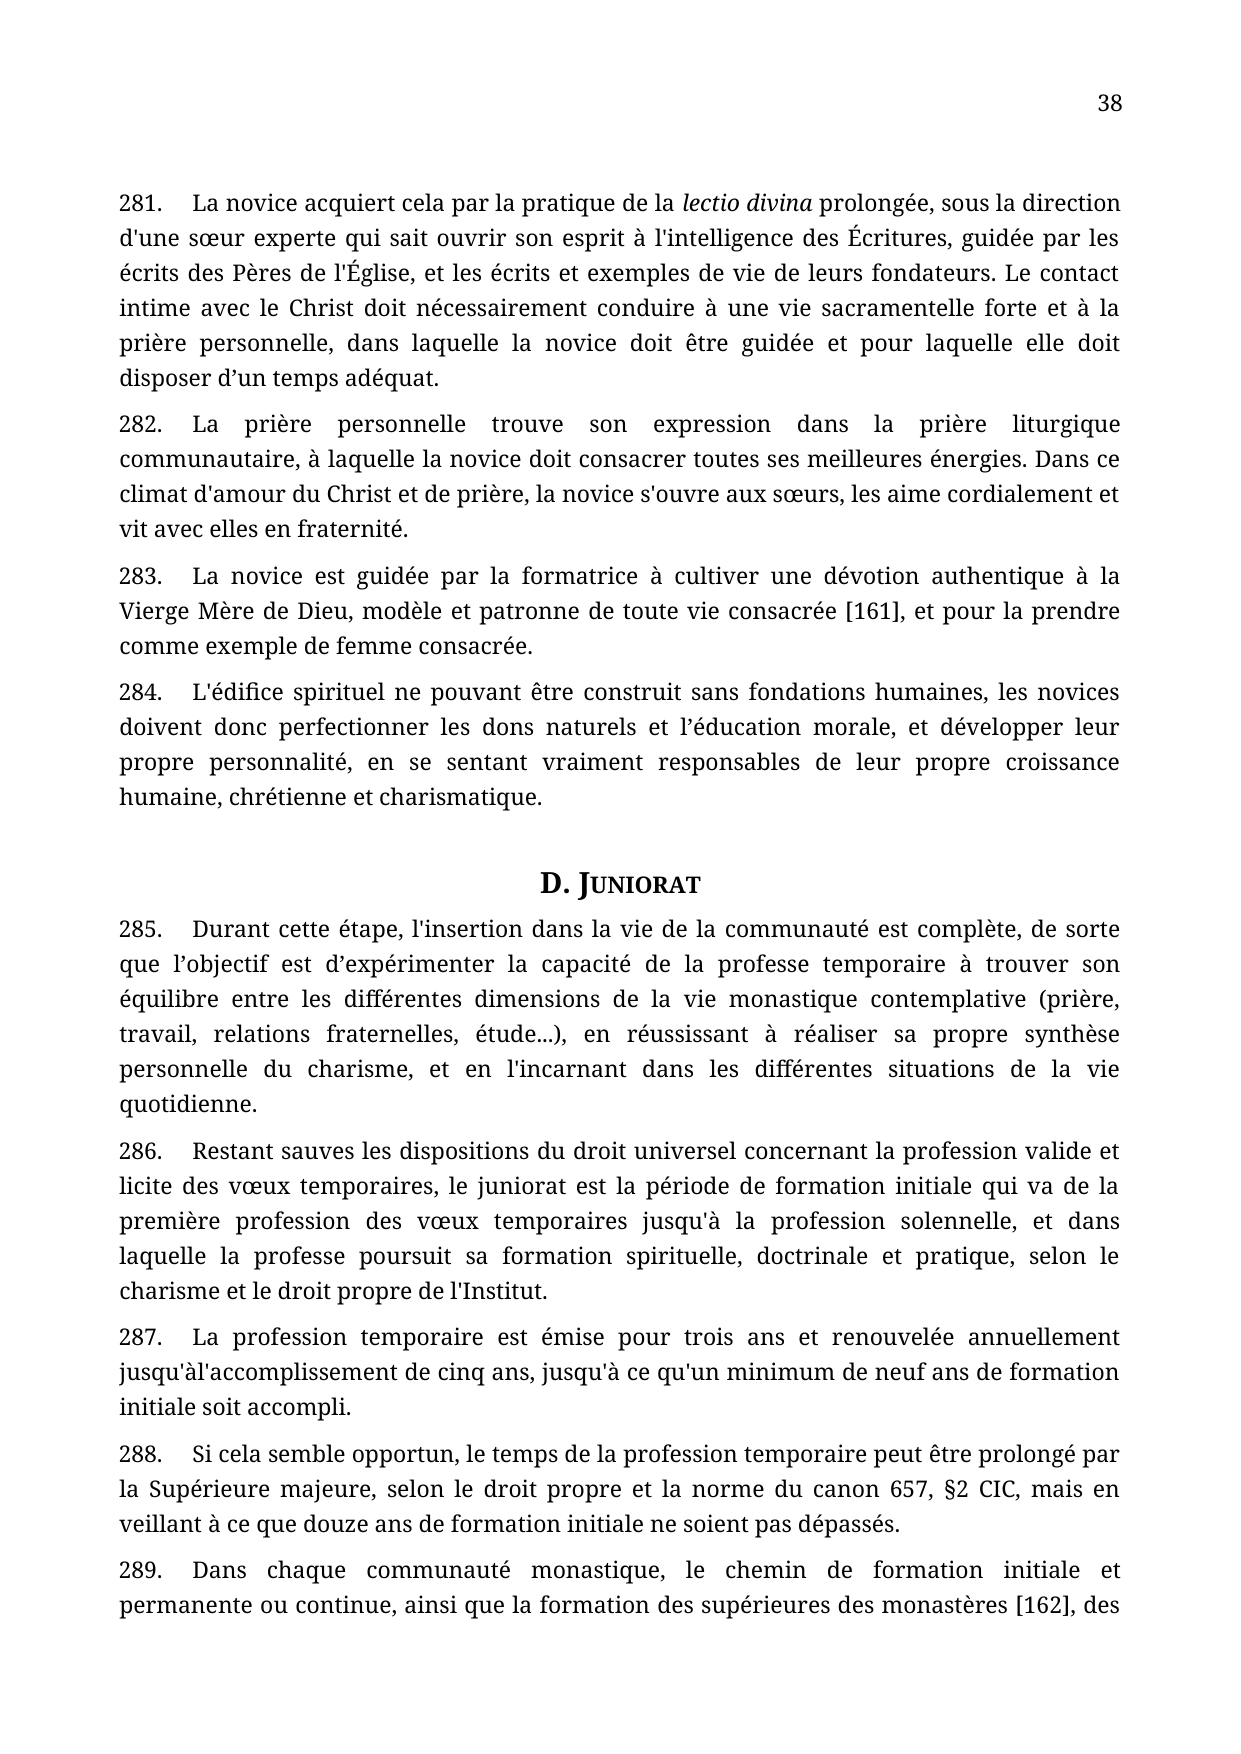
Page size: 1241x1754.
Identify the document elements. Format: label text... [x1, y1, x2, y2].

list Restant sauves les dispositions du droit universel concernant la profession valide et licite des vœux temporaires, le juniorat est la période de formation initiale qui va de la première profession des vœux temporaires jusqu'à la profession solennelle, et dans laquelle la professe poursuit sa formation spirituelle, doctrinale et pratique, selon le charisme et le droit propre de l'Institut. [118, 1135, 1122, 1306]
list La novice acquiert cela par la pratique de la lectio divina prolongée, sous la direction d'une sœur experte qui sait ouvrir son esprit à l'intelligence des Écritures, guidée par les écrits des Pères de l'Église, et les écrits et exemples de vie de leurs fondateurs. Le contact intime avec le Christ doit nécessairement conduire à une vie sacramentelle forte et à la prière personnelle, dans laquelle la novice doit être guidée et pour laquelle elle doit disposer d’un temps adéquat. [118, 187, 1122, 393]
list L'édifice spirituel ne pouvant être construit sans fondations humaines, les novices doivent donc perfectionner les dons naturels et l’éducation morale, et développer leur propre personnalité, en se sentant vraiment responsables de leur propre croissance humaine, chrétienne et charismatique. [118, 676, 1122, 812]
list La prière personnelle trouve son expression dans la prière liturgique communautaire, à laquelle la novice doit consacrer toutes ses meilleures énergies. Dans ce climat d'amour du Christ et de prière, la novice s'ouvre aux sœurs, les aime cordialement et vit avec elles en fraternité. [118, 408, 1122, 544]
list La profession temporaire est émise pour trois ans et renouvelée annuellement jusqu'àl'accomplissement de cinq ans, jusqu'à ce qu'un minimum de neuf ans de formation initiale soit accompli. [118, 1321, 1122, 1423]
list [118, 1554, 1122, 1621]
list Durant cette étape, l'insertion dans la vie de la communauté est complète, de sorte que l’objectif est d’expérimenter la capacité de la professe temporaire à trouver son équilibre entre les différentes dimensions de la vie monastique contemplative (prière, travail, relations fraternelles, étude...), en réussissant à réaliser sa propre synthèse personnelle du charisme, et en l'incarnant dans les différentes situations de la vie quotidienne. [118, 913, 1122, 1119]
list La novice est guidée par la formatrice à cultiver une dévotion authentique à la Vierge Mère de Dieu, modèle et patronne de toute vie consacrée [161], et pour la prendre comme exemple de femme consacrée. [118, 560, 1122, 661]
subtitle D. JUNIORAT [119, 862, 1122, 902]
list Si cela semble opportun, le temps de la profession temporaire peut être prolongé par la Supérieure majeure, selon le droit propre et la norme du canon 657, §2 CIC, mais en veillant à ce que douze ans de formation initiale ne soient pas dépassés. [118, 1438, 1122, 1539]
